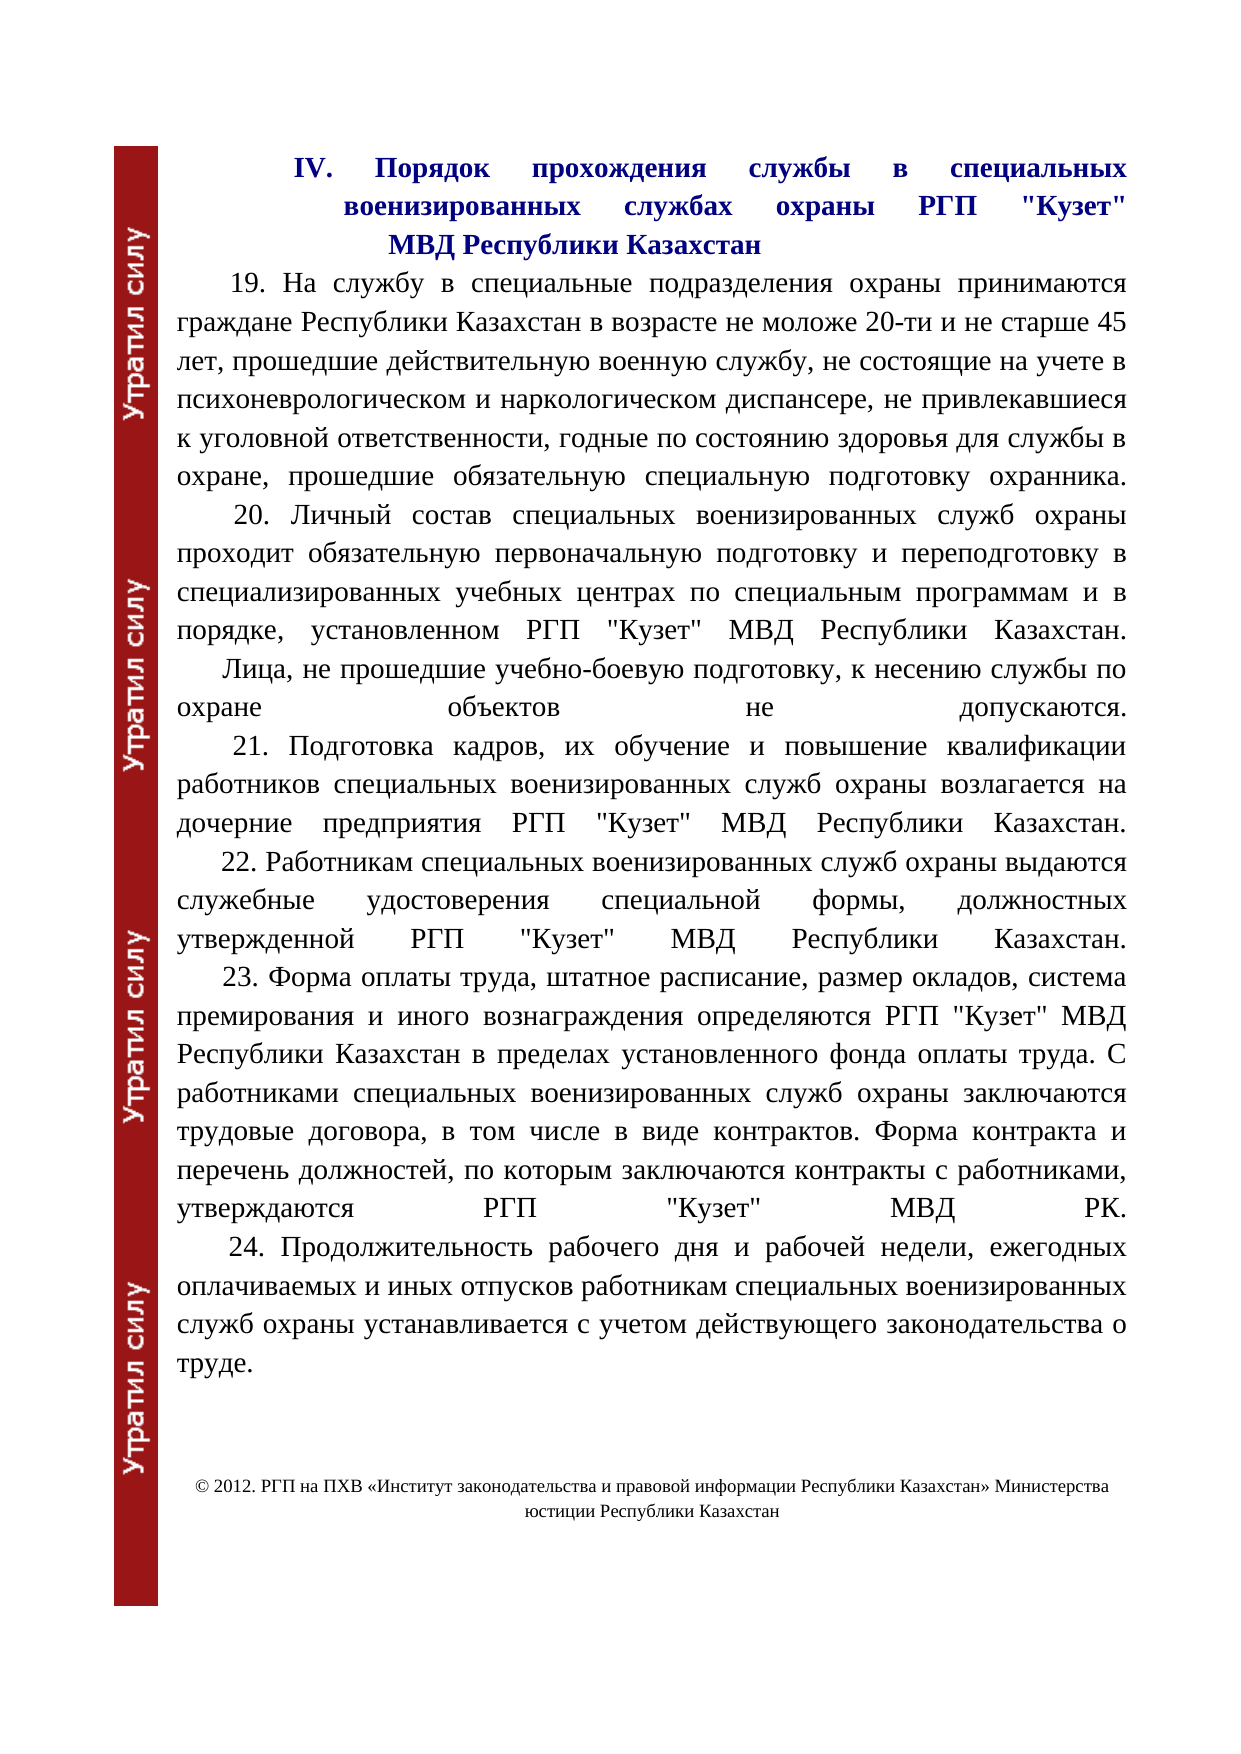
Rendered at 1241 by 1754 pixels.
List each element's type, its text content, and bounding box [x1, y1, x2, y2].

text IV. Порядок прохождения службы в специальных военизированных службах охраны РГП "Кузет" МВД Республики Казахстан [112, 150, 1128, 261]
picture [114, 1378, 158, 1475]
picture [114, 1521, 158, 1606]
picture [114, 261, 158, 266]
picture [114, 146, 158, 150]
text © 2012. РГП на ПХВ «Институт законодательства и правовой информации Республики Казахстан» Министерства юстиции Республики Казахстан [112, 1475, 1128, 1521]
text 19. На службу в специальные подразделения охраны принимаются граждане Республики Казахстан в возрасте не моложе 20-ти и не старше 45 лет, прошедшие действительную военную службу, не состоящие на учете в психоневрологическом и наркологическом диспансере, не привлекавшиеся к уголовной ответственности, годные по состоянию здоровья для службы в охране, прошедшие обязательную специальную подготовку охранника. 20. Личный состав специальных военизированных служб охраны проходит обязательную первоначальную подготовку и переподготовку в специализированных учебных центрах по специальным программам и в порядке, установленном РГП "Кузет" МВД Республики Казахстан. Лица, не прошедшие учебно-боевую подготовку, к несению службы по охране объектов не допускаются. 21. Подготовка кадров, их обучение и повышение квалификации работников специальных военизированных служб охраны возлагается на дочерние предприятия РГП "Кузет" МВД Республики Казахстан. 22. Работникам специальных военизированных служб охраны выдаются служебные удостоверения специальной формы, должностных утвержденной РГП "Кузет" МВД Республики Казахстан. 23. Форма оплаты труда, штатное расписание, размер окладов, система премирования и иного вознаграждения определяются РГП "Кузет" МВД Республики Казахстан в пределах установленного фонда оплаты труда. С работниками специальных военизированных служб охраны заключаются трудовые договора, в том числе в виде контрактов. Форма контракта и перечень должностей, по которым заключаются контракты с работниками, утверждаются РГП "Кузет" МВД РК. 24. Продолжительность рабочего дня и рабочей недели, ежегодных оплачиваемых и иных отпусков работникам специальных военизированных служб охраны устанавливается с учетом действующего законодательства о труде. [112, 266, 1128, 1378]
